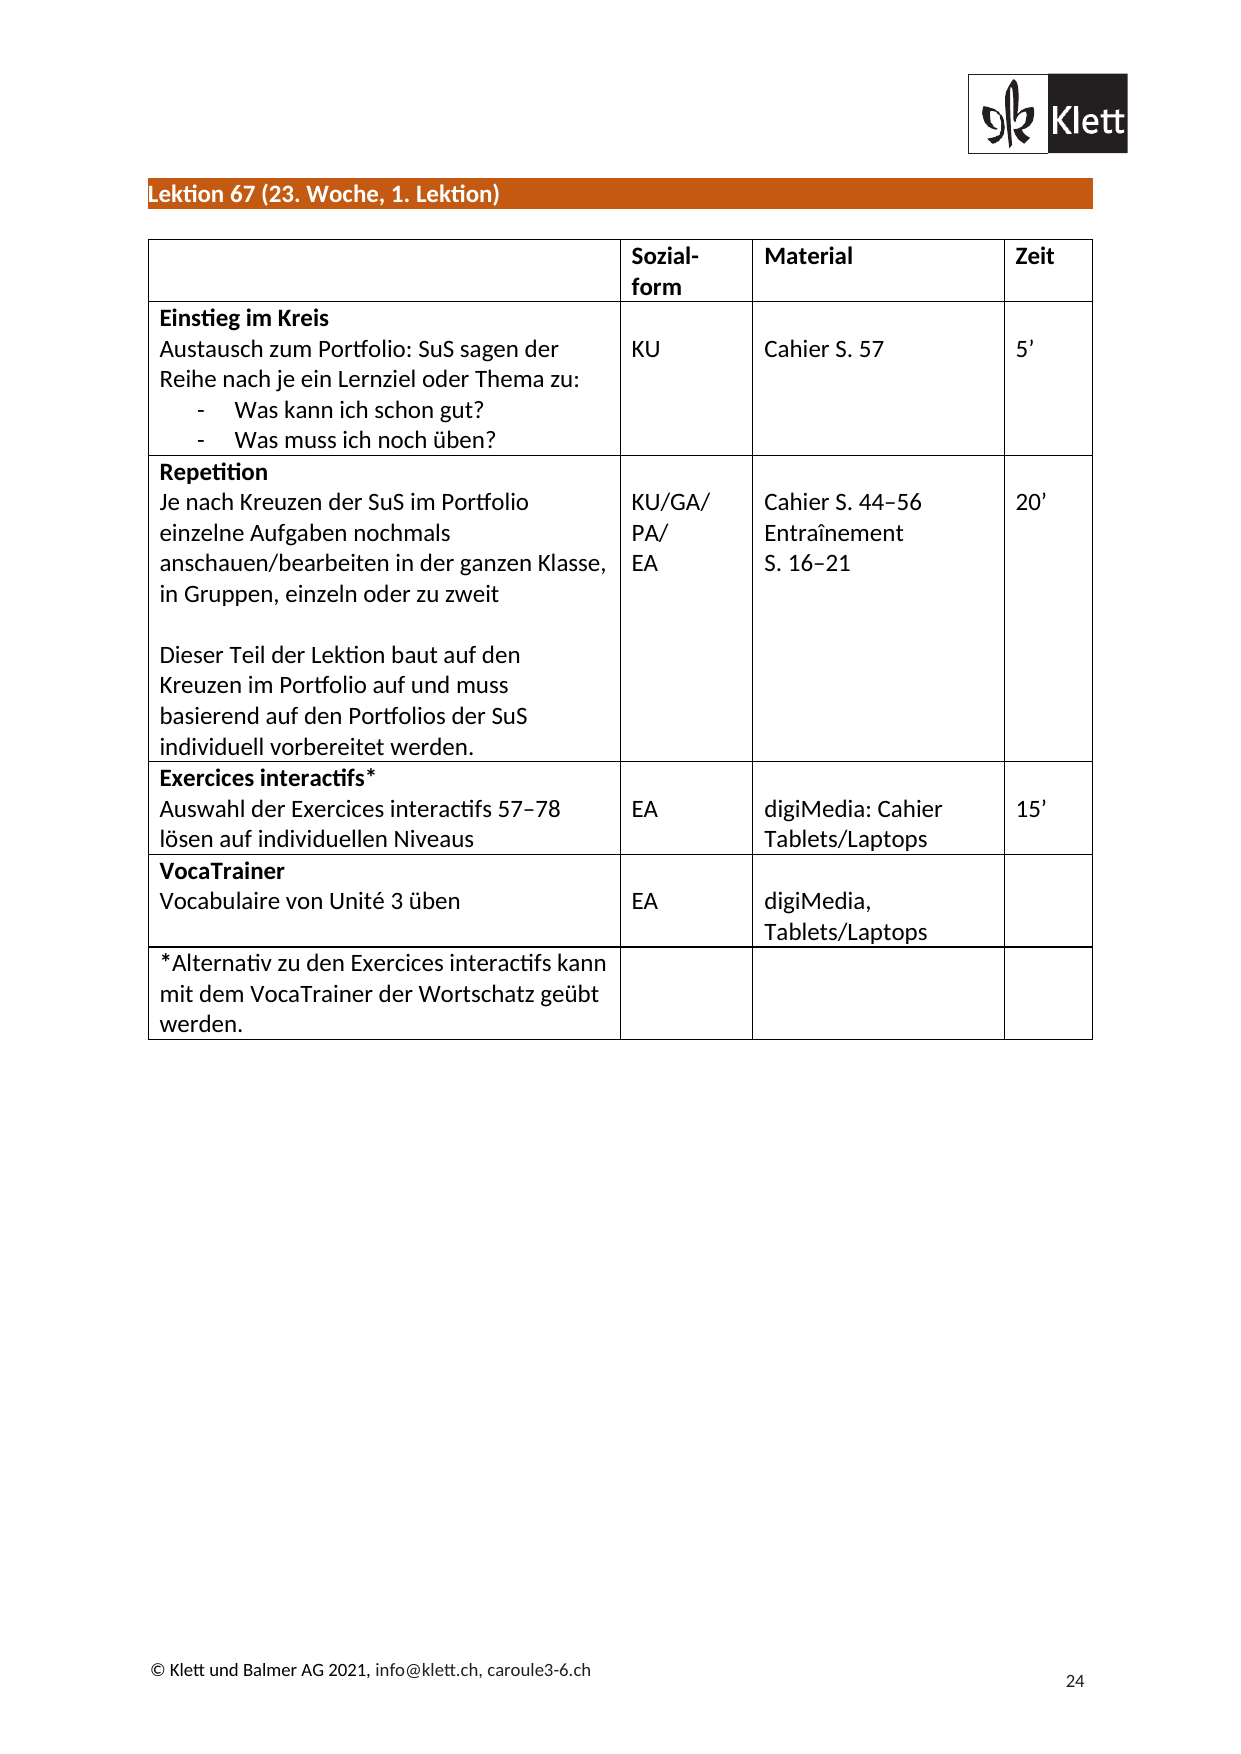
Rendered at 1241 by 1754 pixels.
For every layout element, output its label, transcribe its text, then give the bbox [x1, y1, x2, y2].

table_cell digiMedia: Cahier Tablets/Laptops [753, 762, 1004, 854]
table_cell *Alternativ zu den Exercices interactifs kann mit dem VocaTrainer der Wortschatz geübt werden. [149, 948, 620, 1039]
table_cell Cahier S. 57 [753, 302, 1004, 455]
table_cell 20’ [1005, 456, 1092, 761]
table_cell KU [621, 302, 752, 455]
table_header Material [753, 240, 1004, 301]
table_header Sozial-form [621, 240, 752, 301]
table_header Zeit [1005, 240, 1092, 301]
table_cell Cahier S. 44–56 Entraînement S. 16–21 [753, 456, 1004, 761]
picture [982, 106, 1005, 144]
table_cell Exercices interactifs* Auswahl der Exercices interactifs 57–78 lösen auf individuellen Niveaus [149, 762, 620, 854]
table_cell [1005, 855, 1092, 946]
table_cell KU/GA/ PA/ EA [621, 456, 752, 761]
table_cell [1005, 948, 1092, 1039]
table_cell [621, 948, 752, 1039]
table_cell VocaTrainer Vocabulaire von Unité 3 üben [149, 855, 620, 946]
table_cell [753, 948, 1004, 1039]
table_cell EA [621, 855, 752, 946]
table_cell Einstieg im Kreis Austausch zum Portfolio: SuS sagen der Reihe nach je ein Lernziel oder Thema zu: Was kann ich schon gut? Was muss ich noch üben? [149, 302, 620, 455]
text Lektion 67 (23. Woche, 1. Lektion) [148, 178, 1093, 209]
table_cell 15’ [1005, 762, 1092, 854]
table_cell digiMedia, Tablets/Laptops [753, 855, 1004, 946]
picture [1053, 106, 1072, 134]
table_cell 5’ [1005, 302, 1092, 455]
table_cell EA [621, 762, 752, 854]
table_cell Repetition Je nach Kreuzen der SuS im Portfolio einzelne Aufgaben nochmals anschauen/bearbeiten in der ganzen Klasse, in Gruppen, einzeln oder zu zweit Dieser Teil der Lektion baut auf den Kreuzen im Portfolio auf und muss basierend auf den Portfolios der SuS individuell vorbereitet werden. [149, 456, 620, 761]
table_header [149, 240, 620, 301]
